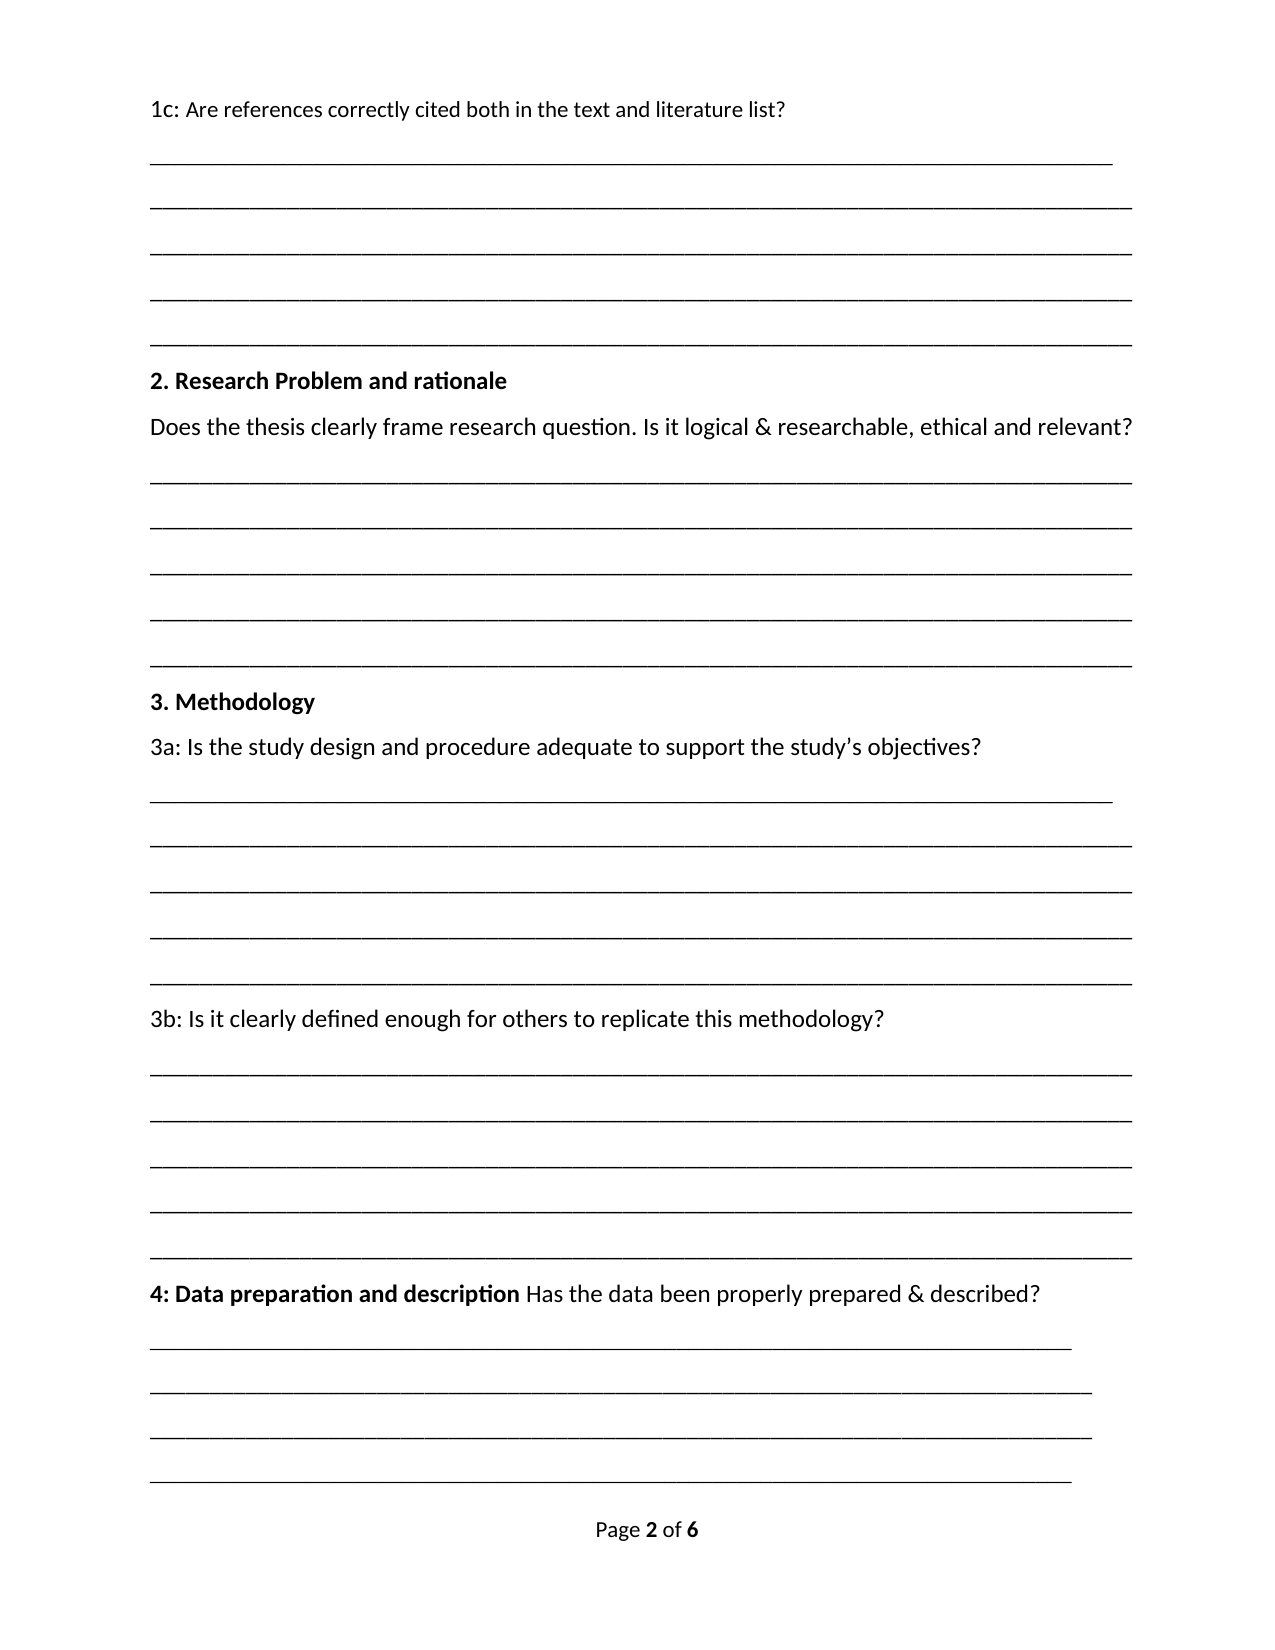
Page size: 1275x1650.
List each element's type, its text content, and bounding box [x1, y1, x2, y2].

text _____________________________________________________________________________ [150, 139, 1135, 167]
text _______________________________________________________________________________ [150, 182, 1135, 213]
text 3. Methodology [150, 686, 1135, 716]
text _______________________________________________________________________________ [150, 548, 1135, 579]
text _______________________________________________________________________________ [150, 958, 1135, 988]
text _______________________________________________________________________________ [150, 1232, 1135, 1263]
text Page 2 of 6 [150, 1516, 1144, 1544]
text _______________________________________________________________________________ [150, 1095, 1135, 1125]
text 1c: Are references correctly cited both in the text and literature list? [150, 93, 1135, 124]
text Does the thesis clearly frame research question. Is it logical & researchable, ethical and relevant? [150, 411, 1135, 441]
list Data preparation and description Has the data been properly prepared & described? [150, 1278, 1135, 1309]
text _______________________________________________________________________________ [150, 1049, 1135, 1080]
text _______________________________________________________________________________ [150, 457, 1135, 487]
text _______________________________________________________________________________ [150, 866, 1135, 897]
text _______________________________________________________________________________ [150, 502, 1135, 533]
text _______________________________________________________________________________ [150, 640, 1135, 671]
text 3b: Is it clearly defined enough for others to replicate this methodology? [150, 1003, 1135, 1034]
text _______________________________________________________________________________ [150, 1141, 1135, 1171]
text _______________________________________________________________________________ [150, 912, 1135, 942]
text _____________________________________________________________________________ _______________________________________________________________________________ _______________________________________________________________________________ _____________________________________________________________________________ [150, 1325, 1133, 1485]
text _______________________________________________________________________________ [150, 319, 1135, 350]
text _______________________________________________________________________________ [150, 820, 1135, 851]
text _______________________________________________________________________________ [150, 228, 1135, 258]
text _______________________________________________________________________________ [150, 274, 1135, 304]
text _______________________________________________________________________________ [150, 594, 1135, 625]
text 3a: Is the study design and procedure adequate to support the study’s objectives? [150, 731, 1135, 762]
text 2. Research Problem and rationale [150, 365, 1135, 396]
text _____________________________________________________________________________ [150, 777, 1135, 806]
text _______________________________________________________________________________ [150, 1186, 1135, 1217]
